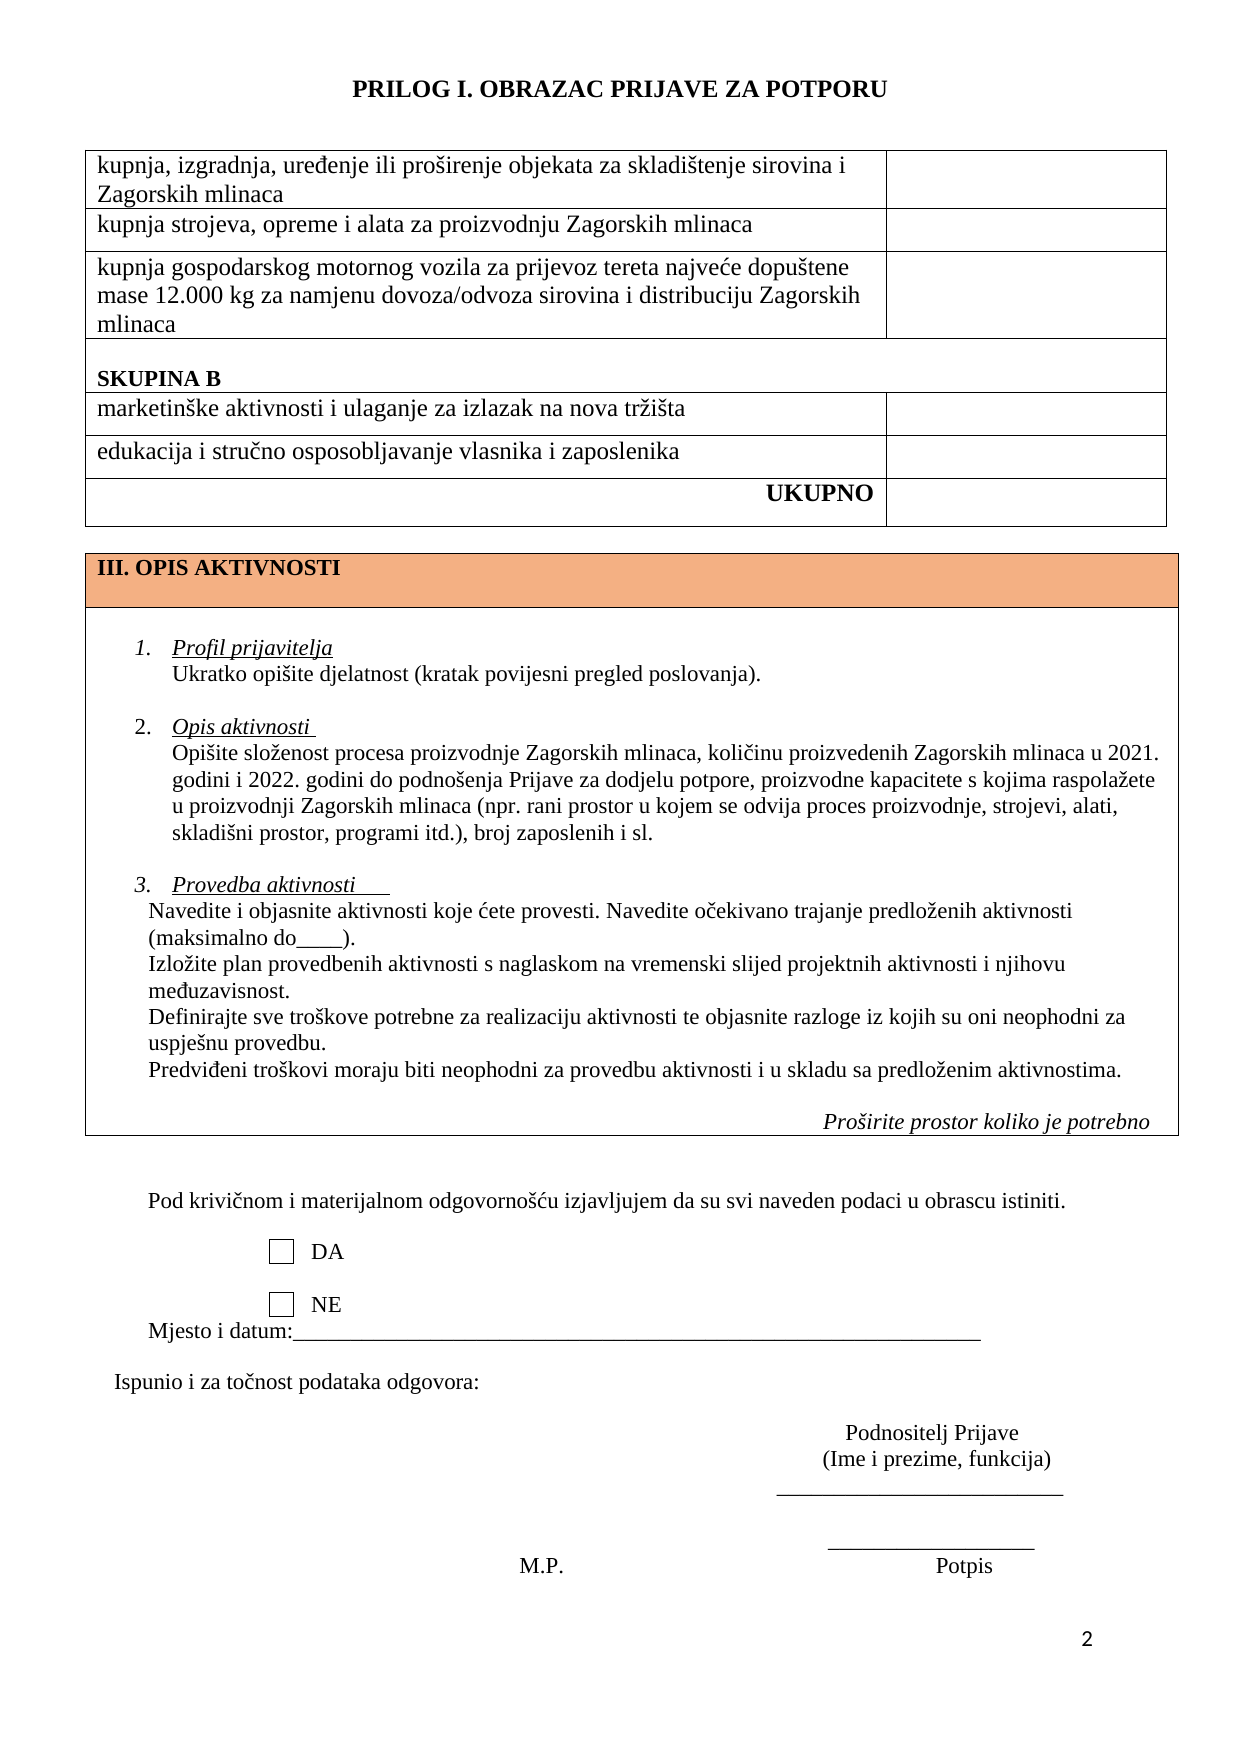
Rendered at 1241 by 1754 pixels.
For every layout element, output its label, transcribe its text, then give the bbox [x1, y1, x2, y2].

text __________________ [148, 1526, 1093, 1552]
text M.P. Potpis [148, 1552, 1093, 1579]
table_cell kupnja, izgradnja, uređenje ili proširenje objekata za skladištenje sirovina i Zagorskih mlinaca [86, 151, 886, 208]
table_cell kupnja gospodarskog motornog vozila za prijevoz tereta najveće dopuštene mase 12.000 kg za namjenu dovoza/odvoza sirovina i distribuciju Zagorskih mlinaca [86, 252, 886, 338]
text Podnositelj Prijave [148, 1419, 1093, 1445]
table_cell [887, 151, 1166, 208]
table_cell SKUPINA B [86, 339, 1166, 392]
table_cell UKUPNO [86, 479, 886, 526]
text _________________________ [148, 1472, 1093, 1498]
table_cell marketinške aktivnosti i ulaganje za izlazak na nova tržišta [86, 393, 886, 435]
table_cell [887, 393, 1166, 435]
table_cell [887, 252, 1166, 338]
text DA [260, 1238, 1093, 1264]
table_cell kupnja strojeva, opreme i alata za proizvodnju Zagorskih mlinaca [86, 209, 886, 251]
table_cell Profil prijavitelja Ukratko opišite djelatnost (kratak povijesni pregled poslovanja). Opis aktivnosti Opišite složenost procesa proizvodnje Zagorskih mlinaca, količinu proizvedenih Zagorskih mlinaca u 2021. godini i 2022. godini do podnošenja Prijave za dodjelu potpore, proizvodne kapacitete s kojima raspolažete u proizvodnji Zagorskih mlinaca (npr. rani prostor u kojem se odvija proces proizvodnje, strojevi, alati, skladišni prostor, programi itd.), broj zaposlenih i sl. Provedba aktivnosti Navedite i objasnite aktivnosti koje ćete provesti. Navedite očekivano trajanje predloženih aktivnosti (maksimalno do____). Izložite plan provedbenih aktivnosti s naglaskom na vremenski slijed projektnih aktivnosti i njihovu međuzavisnost. Definirajte sve troškove potrebne za realizaciju aktivnosti te objasnite razloge iz kojih su oni neophodni za uspješnu provedbu. Predviđeni troškovi moraju biti neophodni za provedbu aktivnosti i u skladu sa predloženim aktivnostima. Proširite prostor koliko je potrebno [86, 608, 1178, 1135]
text Ispunio i za točnost podataka odgovora: [74, 1368, 1093, 1394]
text Pod krivičnom i materijalnom odgovornošću izjavljujem da su svi naveden podaci u obrascu istiniti. [148, 1187, 1093, 1213]
text NE [252, 1291, 1093, 1317]
table_cell edukacija i stručno osposobljavanje vlasnika i zaposlenika [86, 436, 886, 477]
table_header III. OPIS AKTIVNOSTI [86, 554, 1178, 607]
table_cell [887, 479, 1166, 526]
text (Ime i prezime, funkcija) [148, 1445, 1093, 1472]
table_cell [887, 209, 1166, 251]
table_cell [887, 436, 1166, 477]
text Mjesto i datum:____________________________________________________________ [74, 1317, 1093, 1343]
